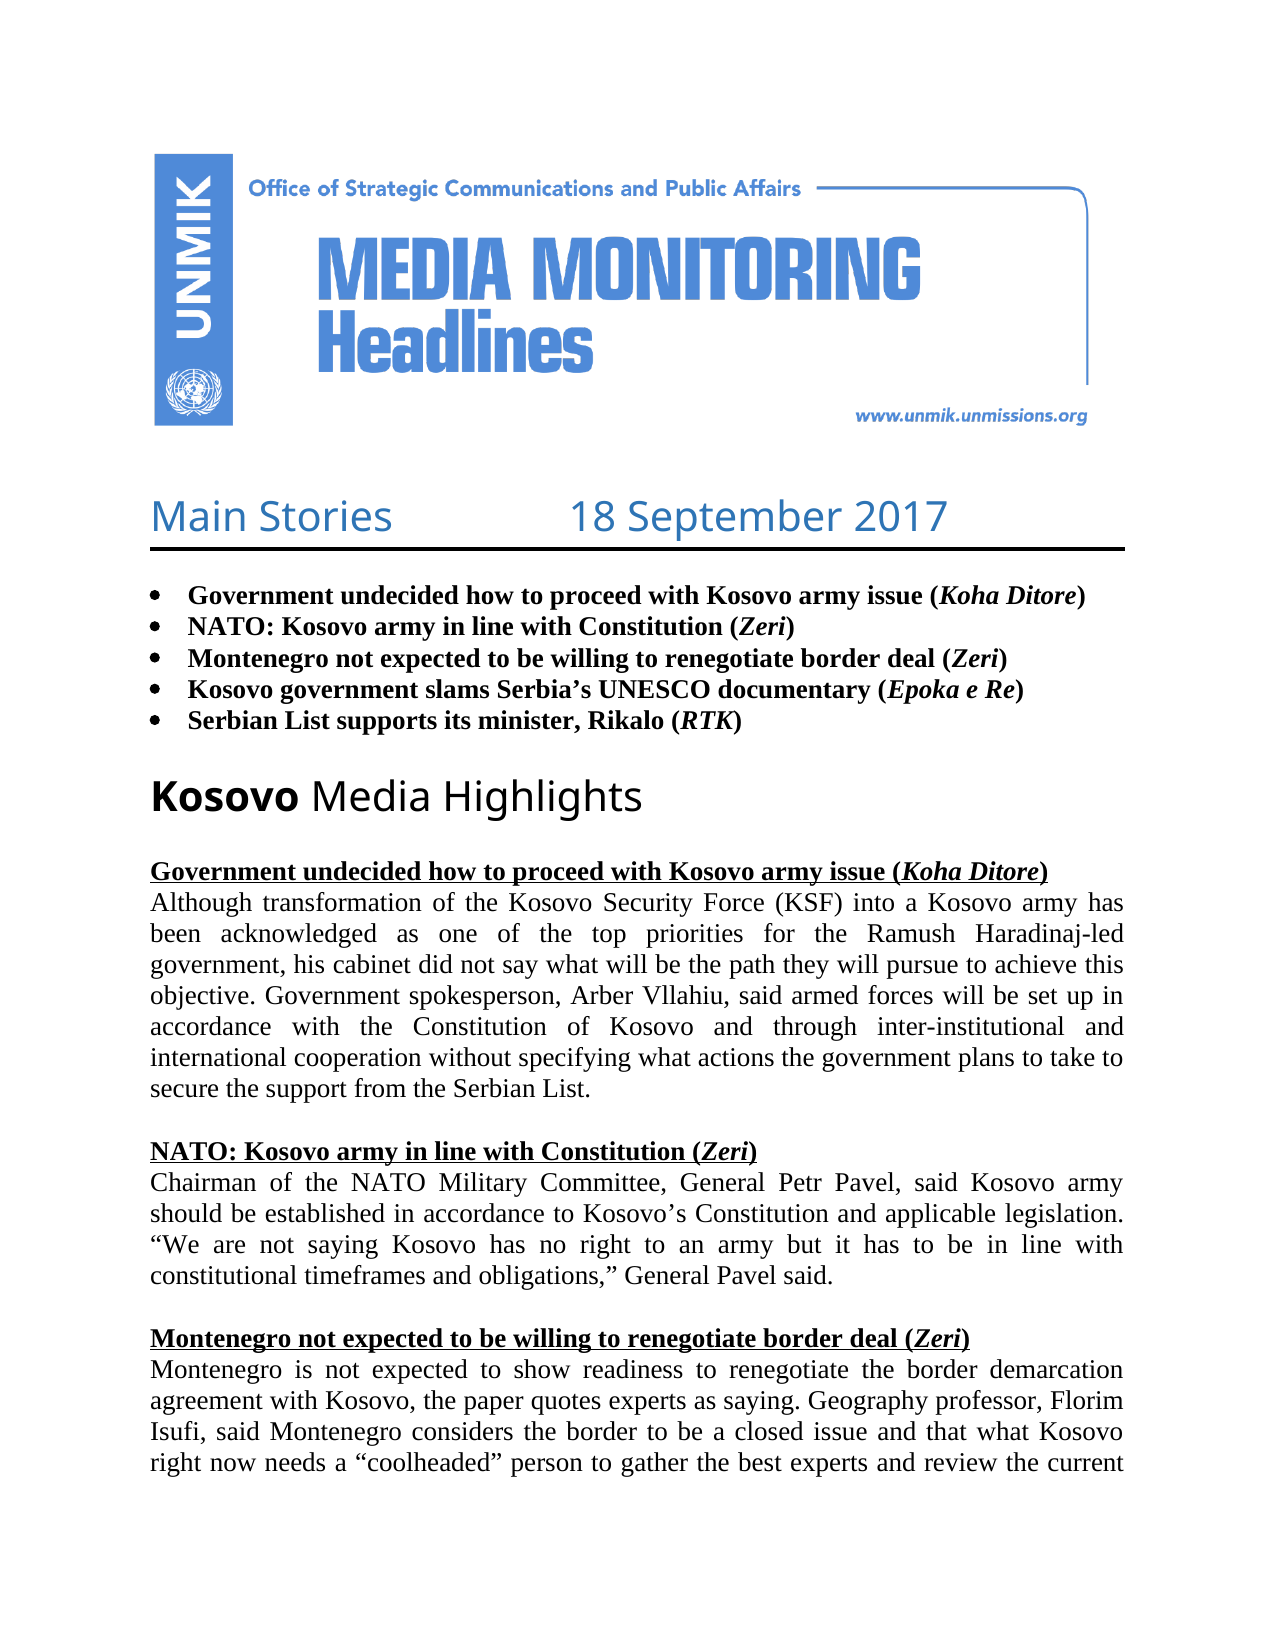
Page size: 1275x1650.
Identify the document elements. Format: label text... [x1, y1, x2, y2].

list Government undecided how to proceed with Kosovo army issue (Koha Ditore) [150, 579, 1125, 611]
text Although transformation of the Kosovo Security Force (KSF) into a Kosovo army has been acknowledged as one of the top priorities for the Ramush Haradinaj-led government, his cabinet did not say what will be the path they will pursue to achieve this objective. Government spokesperson, Arber Vllahiu, said armed forces will be set up in accordance with the Constitution of Kosovo and through inter-institutional and international cooperation without specifying what actions the government plans to take to secure the support from the Serbian List. [150, 886, 1125, 1104]
list Kosovo government slams Serbia’s UNESCO documentary (Epoka e Re) [150, 673, 1125, 704]
text Kosovo Media Highlights [150, 767, 1125, 823]
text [150, 1353, 1125, 1477]
text NATO: Kosovo army in line with Constitution (Zeri) [150, 1135, 1125, 1166]
text Main Stories 18 September 2017 [150, 486, 1125, 547]
text Government undecided how to proceed with Kosovo army issue (Koha Ditore) [150, 854, 1125, 886]
text Montenegro not expected to be willing to renegotiate border deal (Zeri) [150, 1322, 1125, 1353]
list Montenegro not expected to be willing to renegotiate border deal (Zeri) [150, 642, 1125, 673]
text Chairman of the NATO Military Committee, General Petr Pavel, said Kosovo army should be established in accordance to Kosovo’s Constitution and applicable legislation. “We are not saying Kosovo has no right to an army but it has to be in line with constitutional timeframes and obligations,” General Pavel said. [150, 1166, 1125, 1291]
picture [150, 150, 1091, 430]
list Serbian List supports its minister, Rikalo (RTK) [150, 704, 1125, 736]
list NATO: Kosovo army in line with Constitution (Zeri) [150, 611, 1125, 642]
